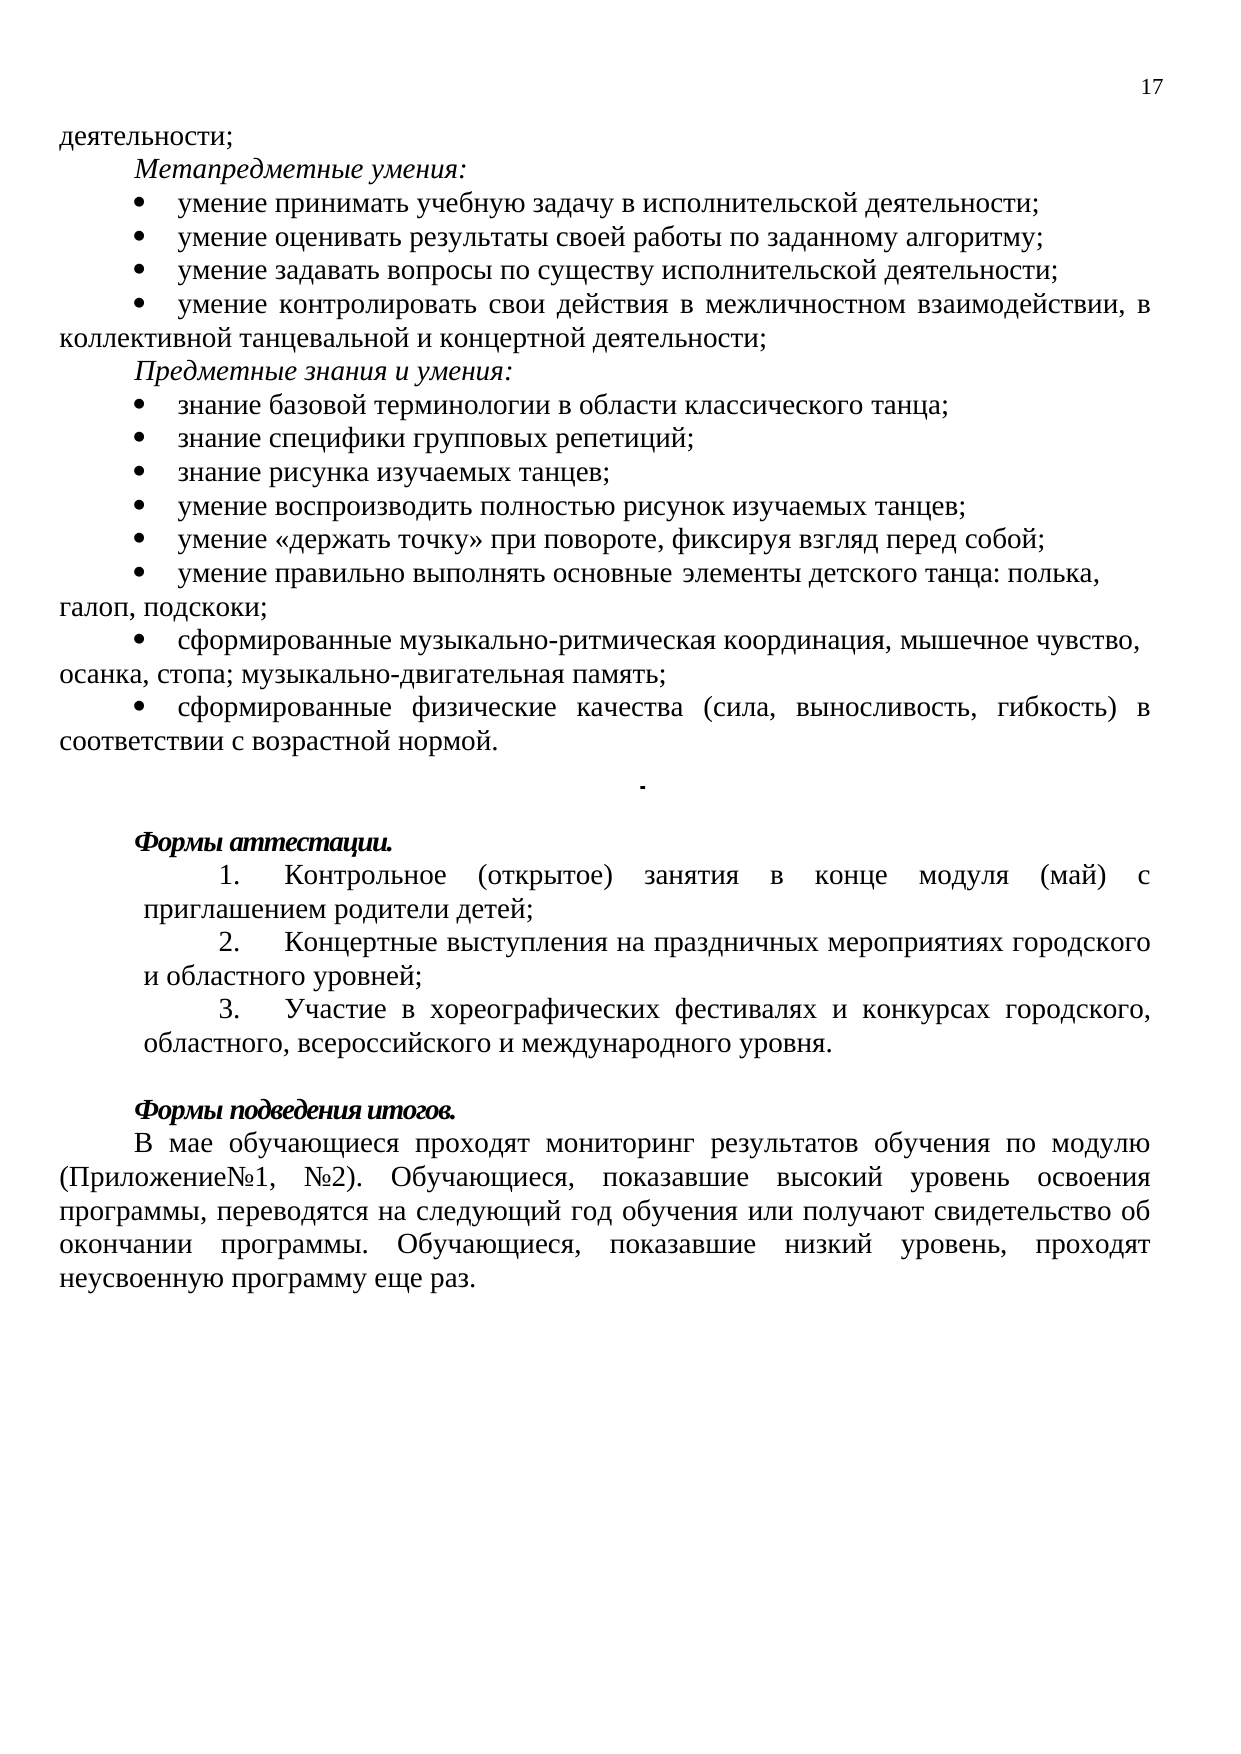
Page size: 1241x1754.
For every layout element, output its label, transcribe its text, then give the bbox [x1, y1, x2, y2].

list умение принимать учебную задачу в исполнительской деятельности; [59, 185, 1152, 219]
list знание специфики групповых репетиций; [59, 421, 1152, 454]
list знание базовой терминологии в области классического танца; [59, 387, 1152, 421]
list умение задавать вопросы по существу исполнительской деятельности; [59, 252, 1152, 286]
list умение «держать точку» при повороте, фиксируя взгляд перед собой; [59, 521, 1152, 555]
subtitle Формы подведения итогов. [59, 1092, 1152, 1126]
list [59, 118, 1152, 152]
list умение оценивать результаты своей работы по заданному алгоритму; [59, 219, 1152, 252]
list сформированные музыкально-ритмическая координация, мышечное чувство, осанка, стопа; музыкально-двигательная память; [59, 622, 1152, 689]
subtitle 1. Контрольное (открытое) занятия в конце модуля (май) с приглашением родители детей; [143, 857, 1152, 924]
list умение воспроизводить полностью рисунок изучаемых танцев; [59, 488, 1152, 521]
list умение контролировать свои действия в межличностном взаимодействии, в коллективной танцевальной и концертной деятельности; [59, 286, 1152, 353]
subtitle В мае обучающиеся проходят мониторинг результатов обучения по модулю (Приложение№1, №2). Обучающиеся, показавшие высокий уровень освоения программы, переводятся на следующий год обучения или получают свидетельство об окончании программы. Обучающиеся, показавшие низкий уровень, проходят неусвоенную программу еще раз. [59, 1126, 1152, 1293]
subtitle 3. Участие в хореографических фестивалях и конкурсах городского, областного, всероссийского и международного уровня. [143, 991, 1152, 1058]
subtitle Формы аттестации. [59, 824, 1152, 857]
subtitle 2. Концертные выступления на праздничных мероприятиях городского и областного уровней; [143, 924, 1152, 991]
text Метапредметные умения: [59, 152, 1152, 185]
text Предметные знания и умения: [59, 353, 1152, 387]
list умение правильно выполнять основные элементы детского танца: полька, галоп, подскоки; [59, 555, 1152, 622]
list сформированные физические качества (сила, выносливость, гибкость) в соответствии с возрастной нормой. [59, 689, 1152, 757]
list знание рисунка изучаемых танцев; [59, 454, 1152, 488]
